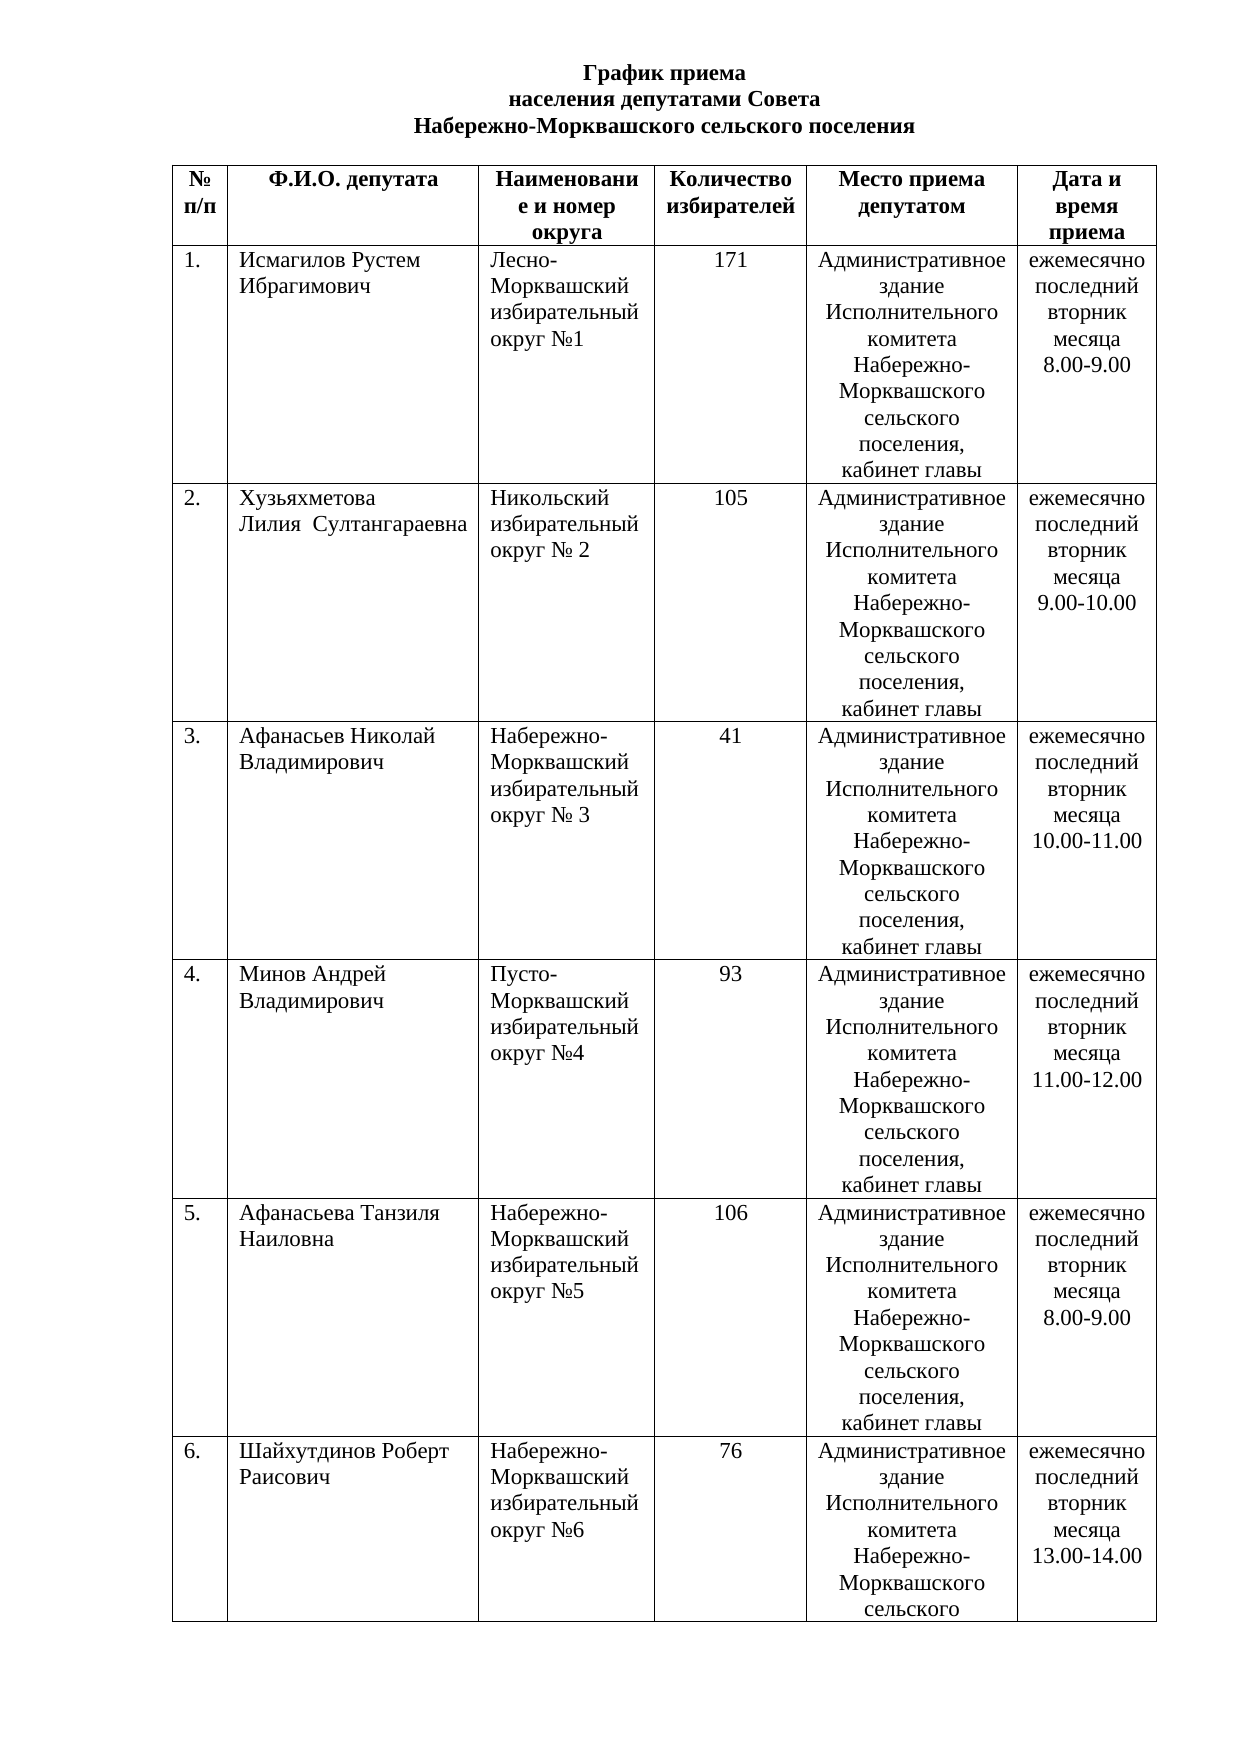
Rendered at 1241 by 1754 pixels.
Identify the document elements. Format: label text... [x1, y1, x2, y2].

table_cell 41 [655, 722, 806, 959]
table_cell 5. [173, 1199, 227, 1436]
table_cell Административное здание Исполнительного комитета Набережно-Морквашского сельского поселения, кабинет главы [807, 246, 1017, 483]
table_cell 171 [655, 246, 806, 483]
table_header Место приема депутатом [807, 166, 1017, 244]
table_cell Афанасьев Николай Владимирович [228, 722, 478, 959]
table_cell 93 [655, 960, 806, 1197]
table_cell 1. [173, 246, 227, 483]
table_cell ежемесячно последний вторник месяца 8.00-9.00 [1018, 246, 1156, 483]
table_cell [1018, 1437, 1156, 1621]
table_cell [479, 1437, 654, 1621]
table_cell Хузьяхметова Лилия Султангараевна [228, 484, 478, 721]
table_cell ежемесячно последний вторник месяца 9.00-10.00 [1018, 484, 1156, 721]
table_cell Пусто-Морквашский избирательный округ №4 [479, 960, 654, 1197]
table_cell 76 [655, 1437, 806, 1621]
table_cell 3. [173, 722, 227, 959]
table_cell Никольский избирательный округ № 2 [479, 484, 654, 721]
table_cell 106 [655, 1199, 806, 1436]
table_cell 4. [173, 960, 227, 1197]
table_cell 105 [655, 484, 806, 721]
text населения депутатами Совета [177, 85, 1152, 112]
text График приема [177, 59, 1152, 85]
table_cell ежемесячно последний вторник месяца 8.00-9.00 [1018, 1199, 1156, 1436]
table_cell Набережно-Морквашский избирательный округ №5 [479, 1199, 654, 1436]
table_cell Афанасьева Танзиля Наиловна [228, 1199, 478, 1436]
table_cell Административное здание Исполнительного комитета Набережно-Морквашского сельского поселения, кабинет главы [807, 1199, 1017, 1436]
table_header Ф.И.О. депутата [228, 166, 478, 244]
table_header № п/п [173, 166, 227, 244]
table_cell ежемесячно последний вторник месяца 11.00-12.00 [1018, 960, 1156, 1197]
table_cell Административное здание Исполнительного комитета Набережно-Морквашского сельского поселения, кабинет главы [807, 722, 1017, 959]
table_cell 6. [173, 1437, 227, 1621]
table_cell Набережно-Морквашский избирательный округ № 3 [479, 722, 654, 959]
table_cell Минов Андрей Владимирович [228, 960, 478, 1197]
table_cell ежемесячно последний вторник месяца 10.00-11.00 [1018, 722, 1156, 959]
table_header Количество избирателей [655, 166, 806, 244]
text Набережно-Морквашского сельского поселения [177, 112, 1152, 138]
table_cell Административное здание Исполнительного комитета Набережно-Морквашского сельского поселения, кабинет главы [807, 484, 1017, 721]
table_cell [807, 1437, 1017, 1621]
table_cell 2. [173, 484, 227, 721]
table_cell Исмагилов Рустем Ибрагимович [228, 246, 478, 483]
table_cell Лесно-Морквашский избирательный округ №1 [479, 246, 654, 483]
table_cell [228, 1437, 478, 1621]
table_header Дата и время приема [1018, 166, 1156, 244]
table_cell Административное здание Исполнительного комитета Набережно-Морквашского сельского поселения, кабинет главы [807, 960, 1017, 1197]
table_header Наименование и номер округа [479, 166, 654, 244]
